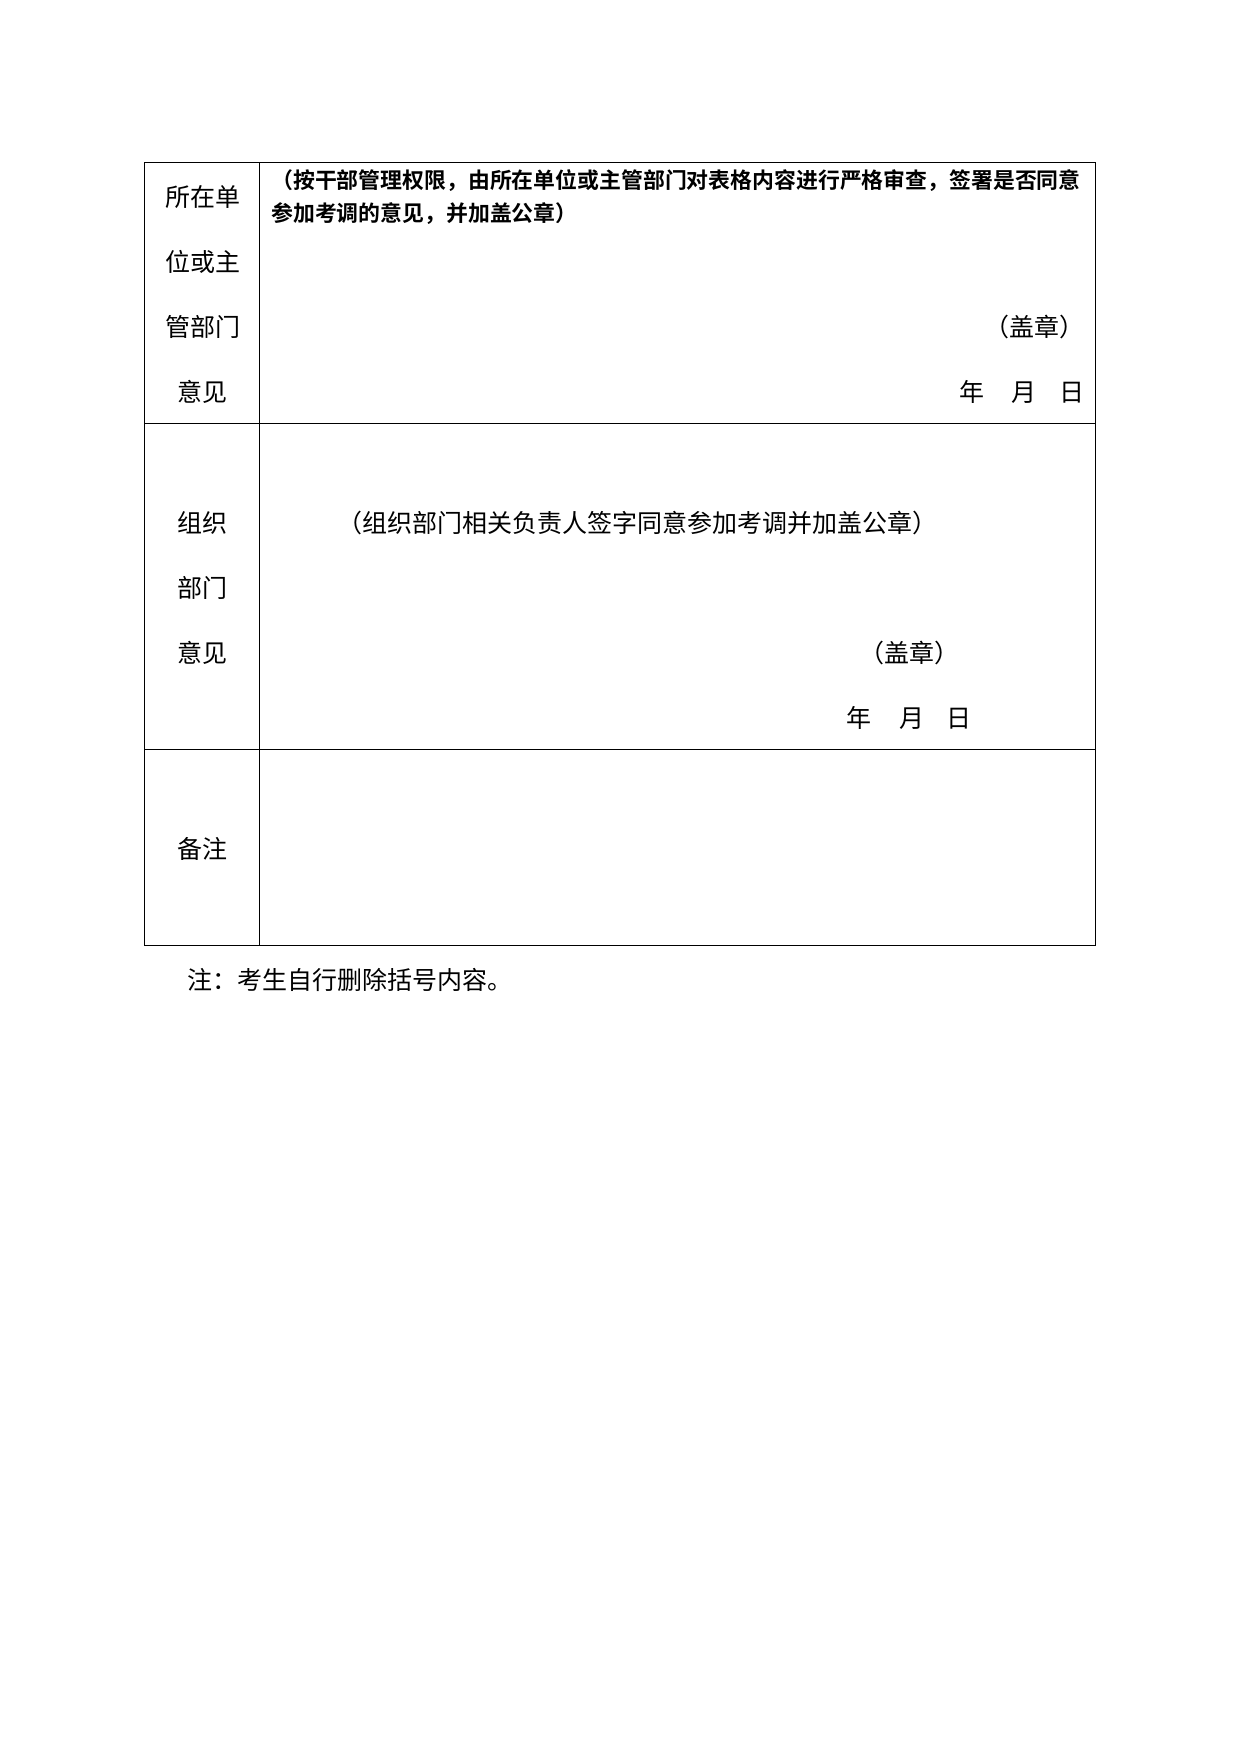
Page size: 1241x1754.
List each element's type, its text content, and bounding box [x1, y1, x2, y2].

table_cell （组织部门相关负责人签字同意参加考调并加盖公章） （盖章） 年 月 日 [260, 424, 1095, 749]
table_cell 备注 [145, 750, 259, 945]
table_cell [260, 750, 1095, 945]
table_cell 所在单位或主管部门意见 [145, 163, 259, 423]
text 注：考生自行删除括号内容。 [187, 946, 1053, 1011]
table_cell （按干部管理权限，由所在单位或主管部门对表格内容进行严格审查，签署是否同意参加考调的意见，并加盖公章） （盖章） 年 月 日 [260, 163, 1095, 423]
table_cell 组织 部门 意见 [145, 424, 259, 749]
